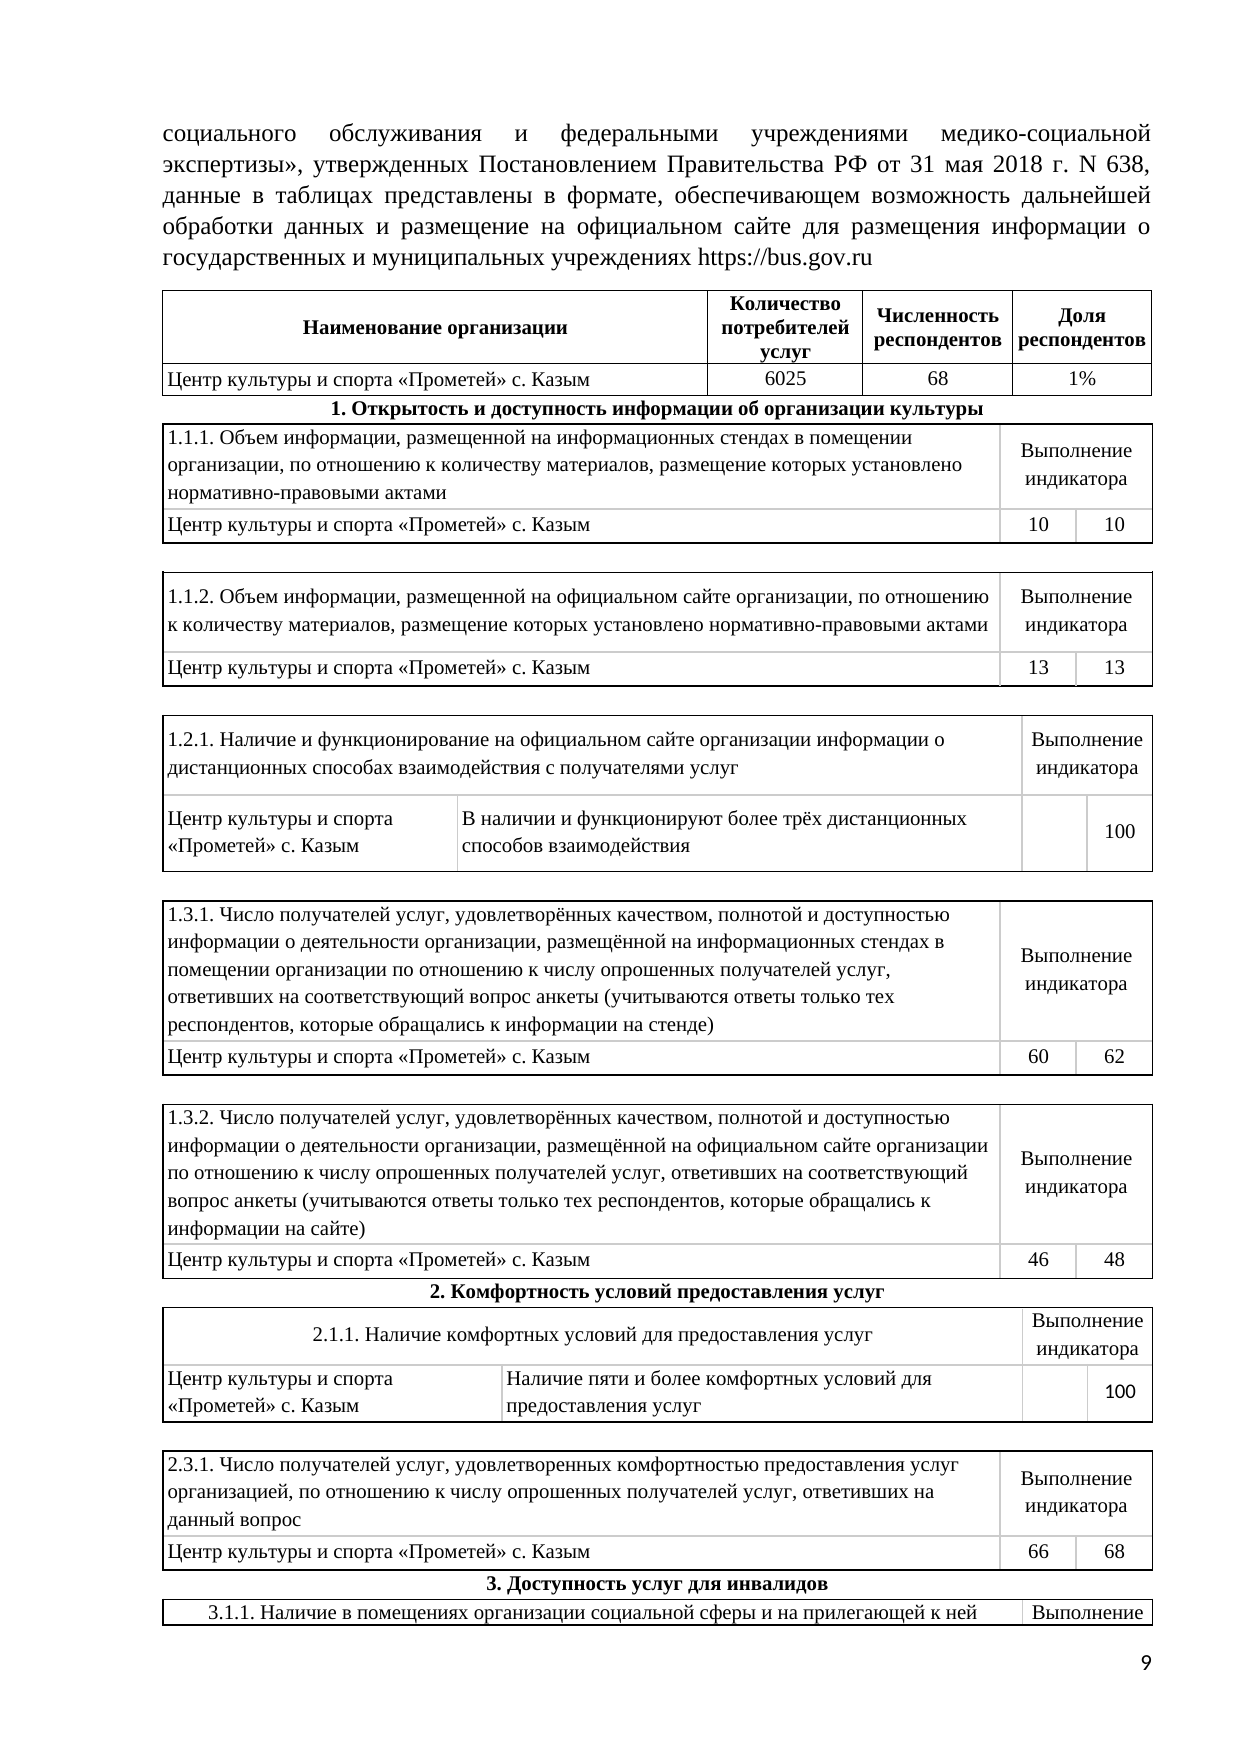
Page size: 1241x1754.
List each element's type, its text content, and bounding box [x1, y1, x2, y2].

table_header 1.3.2. Число получателей услуг, удовлетворённых качеством, полнотой и доступностью информации о деятельности организации, размещённой на официальном сайте организации по отношению к числу опрошенных получателей услуг, ответивших на соответствующий вопрос анкеты (учитываются ответы только тех респондентов, которые обращались к информации на сайте) [164, 1105, 999, 1243]
table_header 2.1.1. Наличие комфортных условий для предоставления услуг [164, 1308, 1022, 1364]
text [162, 118, 1152, 271]
table_cell 60 [1001, 1042, 1075, 1074]
table_header 1.3.1. Число получателей услуг, удовлетворённых качеством, полнотой и доступностью информации о деятельности организации, размещённой на информационных стендах в помещении организации по отношению к числу опрошенных получателей услуг, ответивших на соответствующий вопрос анкеты (учитываются ответы только тех респондентов, которые обращались к информации на стенде) [164, 902, 999, 1040]
table_cell Центр культуры и спорта «Прометей» с. Казым [164, 1537, 999, 1569]
table_header Численность респондентов [863, 291, 1012, 363]
table_cell [1023, 1366, 1087, 1421]
table_cell [1023, 796, 1086, 871]
table_header Выполнение индикатора [1001, 902, 1152, 1040]
table_cell 68 [863, 364, 1012, 394]
table_cell 1% [1013, 364, 1151, 394]
table_cell 100 [1088, 796, 1152, 871]
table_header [1023, 1600, 1152, 1624]
table_cell 6025 [708, 364, 862, 394]
text 3. Доступность услуг для инвалидов [162, 1571, 1152, 1595]
table_header 1.1.1. Объем информации, размещенной на информационных стендах в помещении организации, по отношению к количеству материалов, размещение которых установлено нормативно-правовыми актами [164, 425, 999, 508]
table_header 1.1.2. Объем информации, размещенной на официальном сайте организации, по отношению к количеству материалов, размещение которых установлено нормативно-правовыми актами [164, 573, 999, 651]
table_cell Центр культуры и спорта «Прометей» с. Казым [164, 796, 457, 871]
table_cell Наличие пяти и более комфортных условий для предоставления услуг [503, 1366, 1022, 1421]
text 2. Комфортность условий предоставления услуг [162, 1279, 1152, 1303]
table_header Выполнение индикатора [1001, 1105, 1152, 1243]
table_cell 66 [1001, 1537, 1075, 1569]
table_cell 48 [1077, 1245, 1152, 1278]
table_cell 100 [1088, 1366, 1152, 1421]
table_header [164, 1600, 1022, 1624]
table_cell 10 [1001, 510, 1075, 542]
table_header Доля респондентов [1013, 291, 1151, 363]
table_header 2.3.1. Число получателей услуг, удовлетворенных комфортностью предоставления услуг организацией, по отношению к числу опрошенных получателей услуг, ответивших на данный вопрос [164, 1452, 999, 1535]
table_cell 10 [1077, 510, 1152, 542]
table_header 1.2.1. Наличие и функционирование на официальном сайте организации информации о дистанционных способах взаимодействия с получателями услуг [164, 716, 1021, 794]
table_cell В наличии и функционируют более трёх дистанционных способов взаимодействия [458, 796, 1021, 871]
table_cell 13 [1077, 653, 1152, 685]
table_header Выполнение индикатора [1023, 716, 1152, 794]
table_cell Центр культуры и спорта «Прометей» с. Казым [164, 510, 999, 542]
table_cell Центр культуры и спорта «Прометей» с. Казым [163, 364, 707, 394]
table_cell 68 [1077, 1537, 1152, 1569]
table_header Наименование организации [163, 291, 707, 363]
table_header Количество потребителей услуг [708, 291, 862, 363]
table_cell Центр культуры и спорта «Прометей» с. Казым [164, 653, 999, 685]
table_cell Центр культуры и спорта «Прометей» с. Казым [164, 1245, 999, 1278]
table_cell 46 [1001, 1245, 1075, 1278]
table_header Выполнение индикатора [1023, 1308, 1152, 1364]
table_cell Центр культуры и спорта «Прометей» с. Казым [164, 1366, 501, 1421]
table_header Выполнение индикатора [1001, 573, 1152, 651]
table_cell 13 [1001, 653, 1075, 685]
table_header Выполнение индикатора [1001, 1452, 1152, 1535]
table_cell Центр культуры и спорта «Прометей» с. Казым [164, 1042, 999, 1074]
table_header Выполнение индикатора [1001, 425, 1152, 508]
table_cell 62 [1077, 1042, 1152, 1074]
text 1. Открытость и доступность информации об организации культуры [162, 396, 1152, 419]
